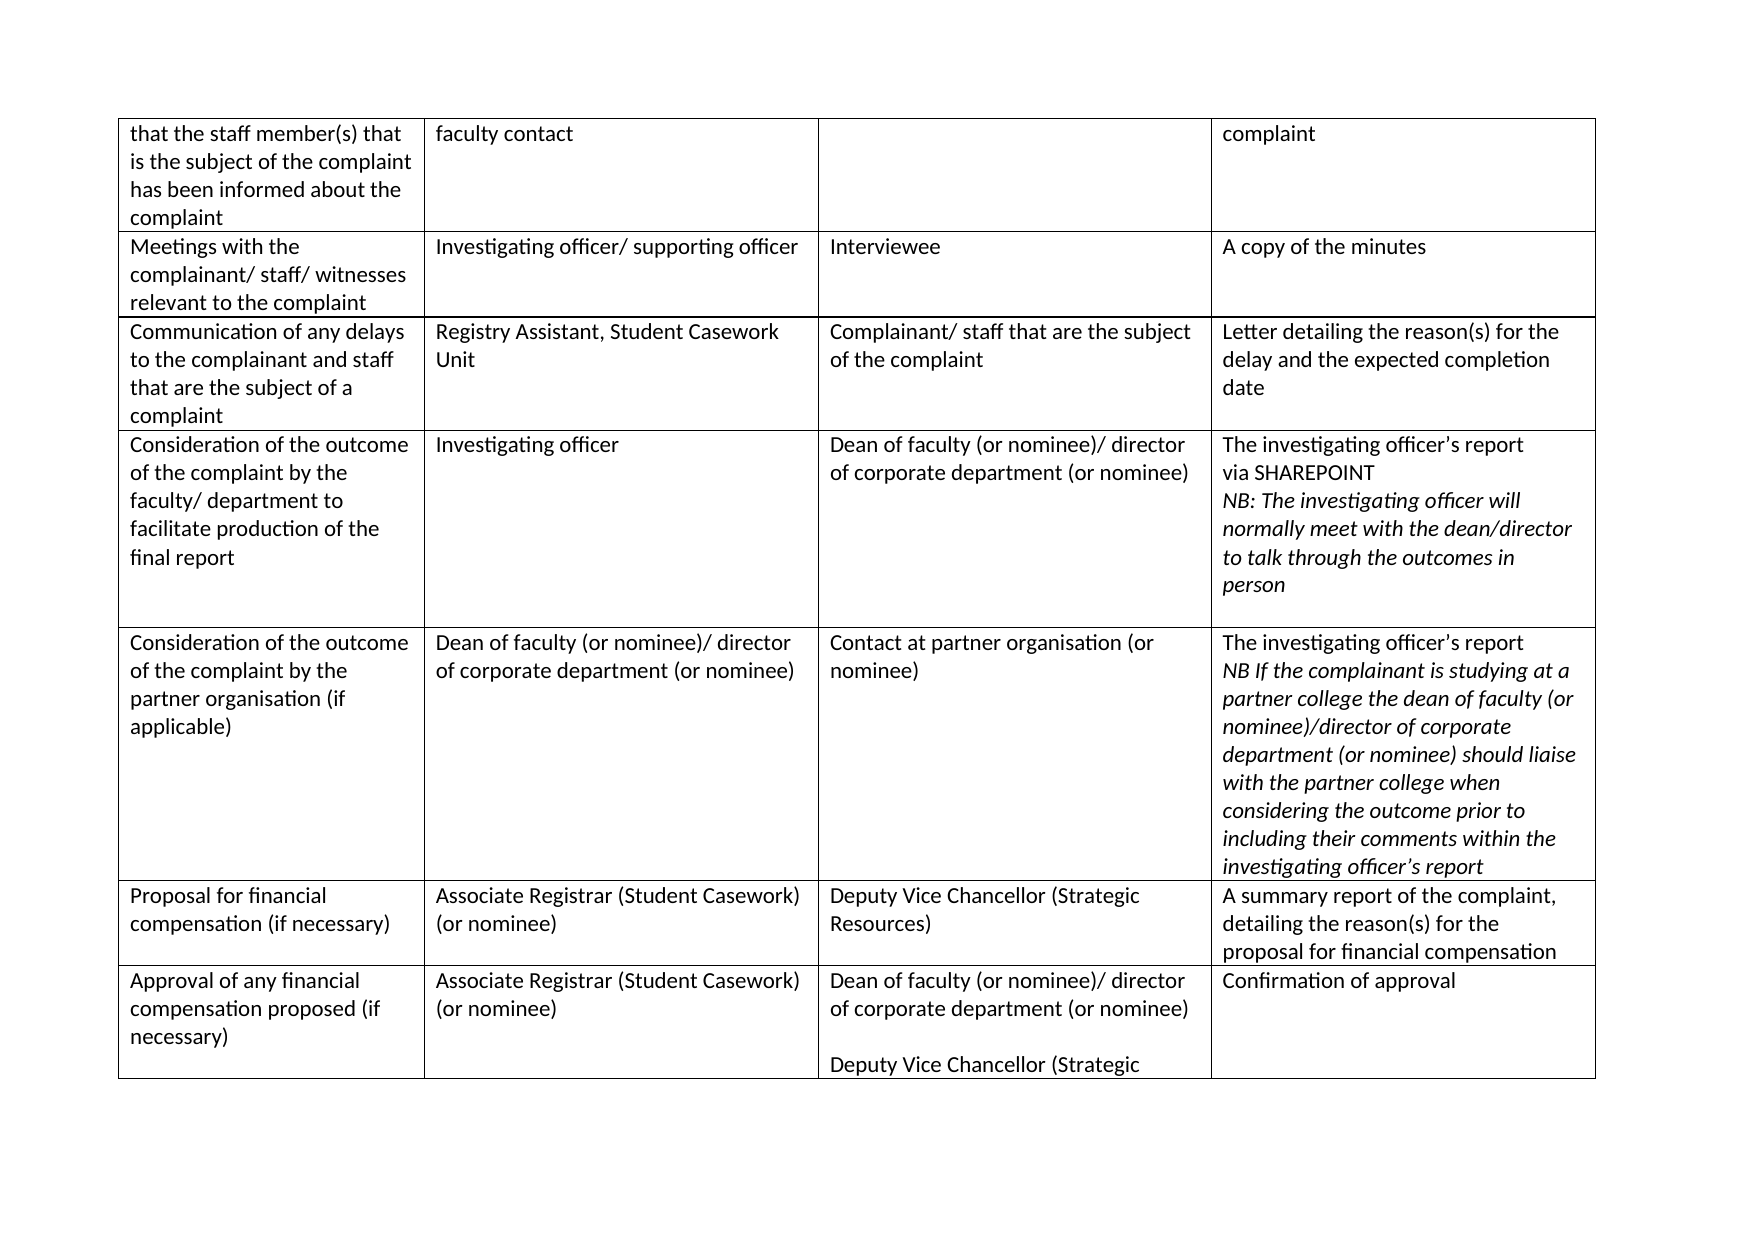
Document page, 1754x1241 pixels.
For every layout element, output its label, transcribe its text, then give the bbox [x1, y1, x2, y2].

table_cell Consideration of the outcome of the complaint by the faculty/ department to facilitate production of the final report [119, 431, 424, 627]
table_cell Proposal for financial compensation (if necessary) [119, 881, 424, 965]
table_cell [1212, 119, 1595, 231]
table_cell Dean of faculty (or nominee)/ director of corporate department (or nominee) [425, 628, 818, 880]
table_cell A copy of the minutes [1212, 232, 1595, 316]
table_cell Consideration of the outcome of the complaint by the partner organisation (if applicable) [119, 628, 424, 880]
table_cell The investigating officer’s report via SHAREPOINT NB: The investigating officer will normally meet with the dean/director to talk through the outcomes in person [1212, 431, 1595, 627]
table_cell Associate Registrar (Student Casework) (or nominee) [425, 881, 818, 965]
table_cell Dean of faculty (or nominee)/ director of corporate department (or nominee) [819, 431, 1211, 627]
table_cell A summary report of the complaint, detailing the reason(s) for the proposal for financial compensation [1212, 881, 1595, 965]
table_cell Complainant/ staff that are the subject of the complaint [819, 318, 1211, 429]
table_cell Contact at partner organisation (or nominee) [819, 628, 1211, 880]
table_cell The investigating officer’s report NB If the complainant is studying at a partner college the dean of faculty (or nominee)/director of corporate department (or nominee) should liaise with the partner college when considering the outcome prior to including their comments within the investigating officer’s report [1212, 628, 1595, 880]
table_cell Interviewee [819, 232, 1211, 316]
table_cell Meetings with the complainant/ staff/ witnesses relevant to the complaint [119, 232, 424, 316]
table_cell Deputy Vice Chancellor (Strategic Resources) [819, 881, 1211, 965]
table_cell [425, 119, 818, 231]
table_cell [1212, 966, 1595, 1078]
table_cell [119, 966, 424, 1078]
table_cell Letter detailing the reason(s) for the delay and the expected completion date [1212, 318, 1595, 429]
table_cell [819, 119, 1211, 231]
table_cell Investigating officer/ supporting officer [425, 232, 818, 316]
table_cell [819, 966, 1211, 1078]
table_cell Registry Assistant, Student Casework Unit [425, 318, 818, 429]
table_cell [425, 966, 818, 1078]
table_cell Communication of any delays to the complainant and staff that are the subject of a complaint [119, 318, 424, 429]
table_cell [119, 119, 424, 231]
table_cell Investigating officer [425, 431, 818, 627]
